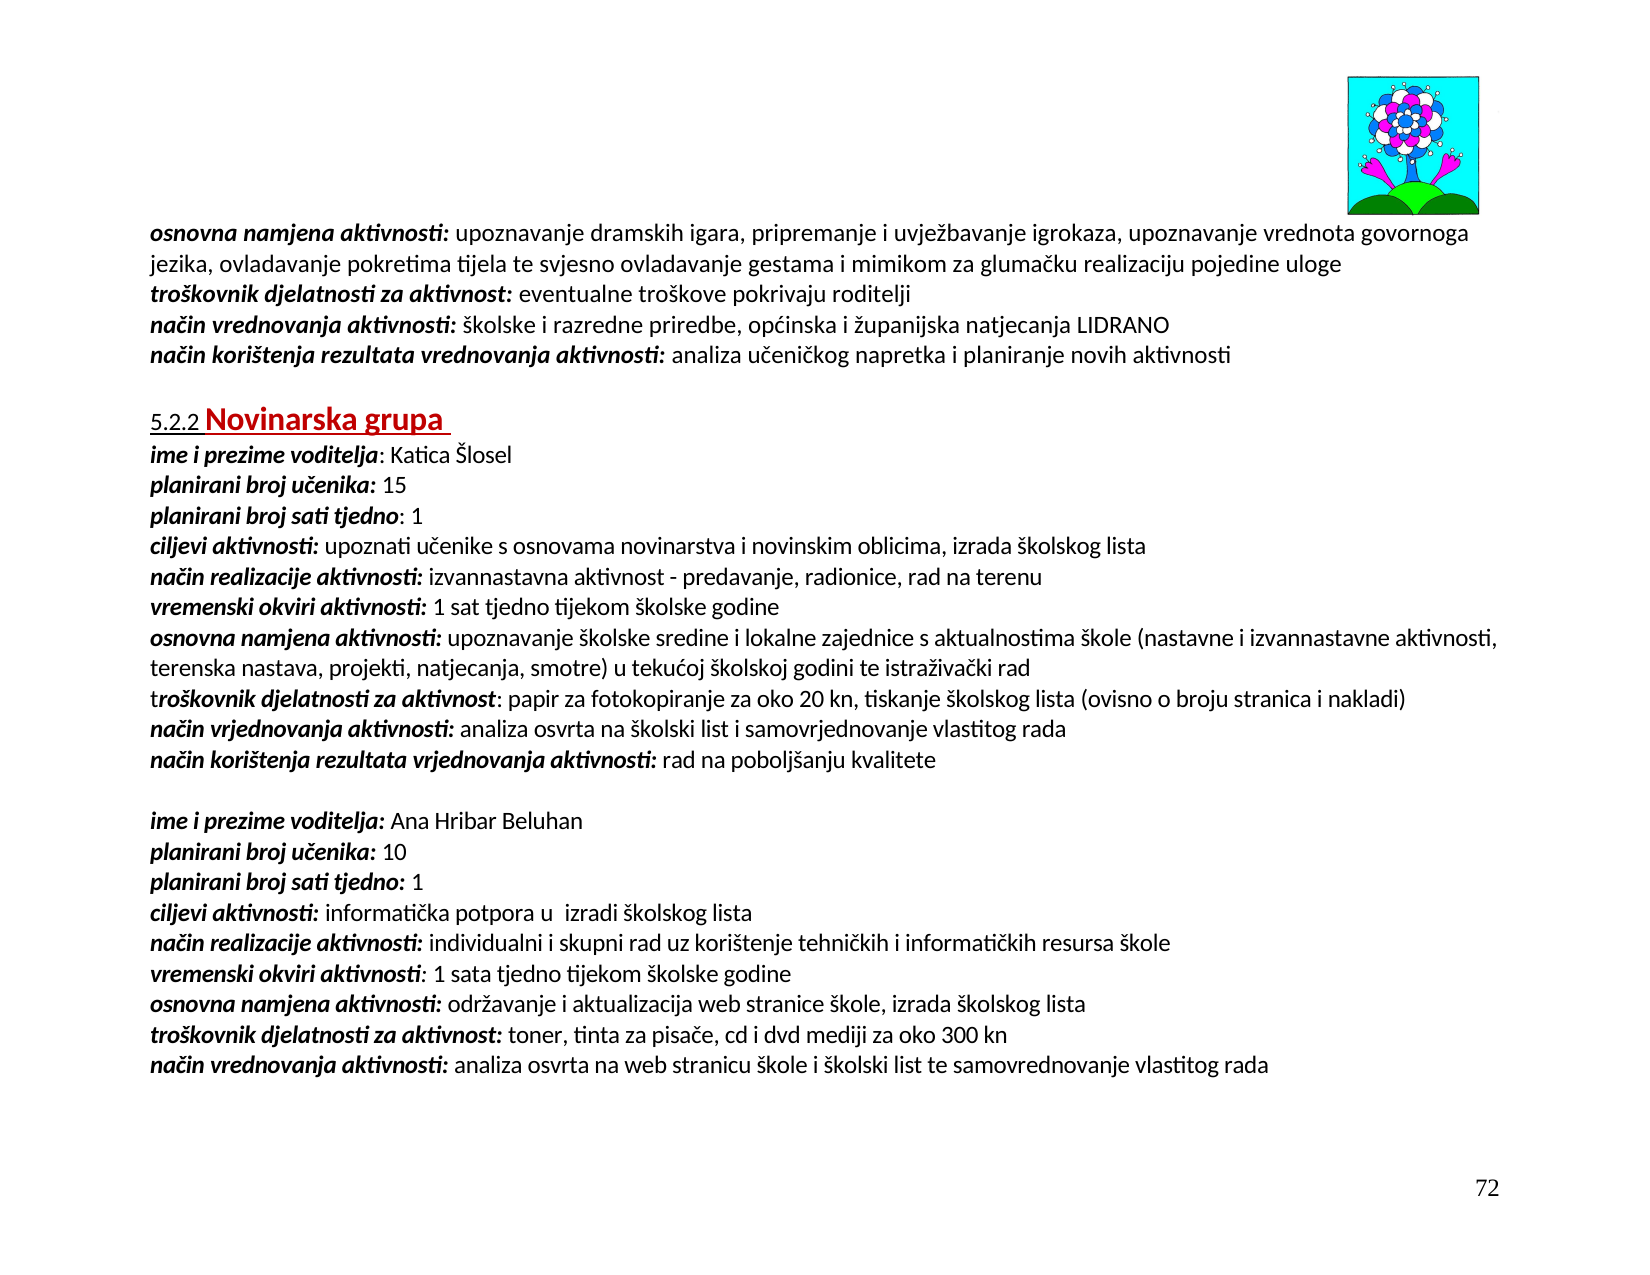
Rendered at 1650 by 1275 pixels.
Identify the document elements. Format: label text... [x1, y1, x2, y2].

text vremenski okviri aktivnosti: 1 sat tjedno tijekom školske godine [150, 591, 1500, 622]
text ime i prezime voditelja: Katica Šlosel [150, 439, 1500, 469]
text ciljevi aktivnosti: upoznati učenike s osnovama novinarstva i novinskim oblicima, izrada školskog lista [150, 530, 1500, 561]
text način korištenja rezultata vrjednovanja aktivnosti: rad na poboljšanju kvalitete [150, 744, 1500, 774]
text ime i prezime voditelja: Ana Hribar Beluhan [150, 805, 1500, 836]
text troškovnik djelatnosti za aktivnost: toner, tinta za pisače, cd i dvd mediji za oko 300 kn [150, 1019, 1500, 1049]
text ciljevi aktivnosti: informatička potpora u izradi školskog lista [150, 897, 1500, 927]
picture [1332, 73, 1500, 218]
text planirani broj učenika: 10 [150, 836, 1500, 866]
text vremenski okviri aktivnosti: 1 sata tjedno tijekom školske godine [150, 958, 1500, 988]
text osnovna namjena aktivnosti: održavanje i aktualizacija web stranice škole, izrada školskog lista [150, 988, 1500, 1019]
text način vrednovanja aktivnosti: analiza osvrta na web stranicu škole i školski list te samovrednovanje vlastitog rada [150, 1049, 1500, 1080]
text 5.2.2 Novinarska grupa [150, 398, 1500, 439]
text osnovna namjena aktivnosti: upoznavanje dramskih igara, pripremanje i uvježbavanje igrokaza, upoznavanje vrednota govornoga jezika, ovladavanje pokretima tijela te svjesno ovladavanje gestama i mimikom za glumačku realizaciju pojedine uloge [150, 217, 1500, 278]
text način realizacije aktivnosti: individualni i skupni rad uz korištenje tehničkih i informatičkih resursa škole [150, 927, 1500, 958]
text planirani broj sati tjedno: 1 [150, 500, 1500, 530]
text način realizacije aktivnosti: izvannastavna aktivnost - predavanje, radionice, rad na terenu [150, 561, 1500, 591]
text planirani broj sati tjedno: 1 [150, 866, 1500, 897]
text način korištenja rezultata vrednovanja aktivnosti: analiza učeničkog napretka i planiranje novih aktivnosti [150, 339, 1500, 370]
text način vrjednovanja aktivnosti: analiza osvrta na školski list i samovrjednovanje vlastitog rada [150, 713, 1500, 744]
text troškovnik djelatnosti za aktivnost: papir za fotokopiranje za oko 20 kn, tiskanje školskog lista (ovisno o broju stranica i nakladi) [150, 683, 1500, 713]
text planirani broj učenika: 15 [150, 469, 1500, 500]
text osnovna namjena aktivnosti: upoznavanje školske sredine i lokalne zajednice s aktualnostima škole (nastavne i izvannastavne aktivnosti, terenska nastava, projekti, natjecanja, smotre) u tekućoj školskoj godini te istraživački rad [150, 622, 1500, 683]
text troškovnik djelatnosti za aktivnost: eventualne troškove pokrivaju roditelji [150, 278, 1500, 309]
text način vrednovanja aktivnosti: školske i razredne priredbe, općinska i županijska natjecanja LIDRANO [150, 309, 1500, 339]
